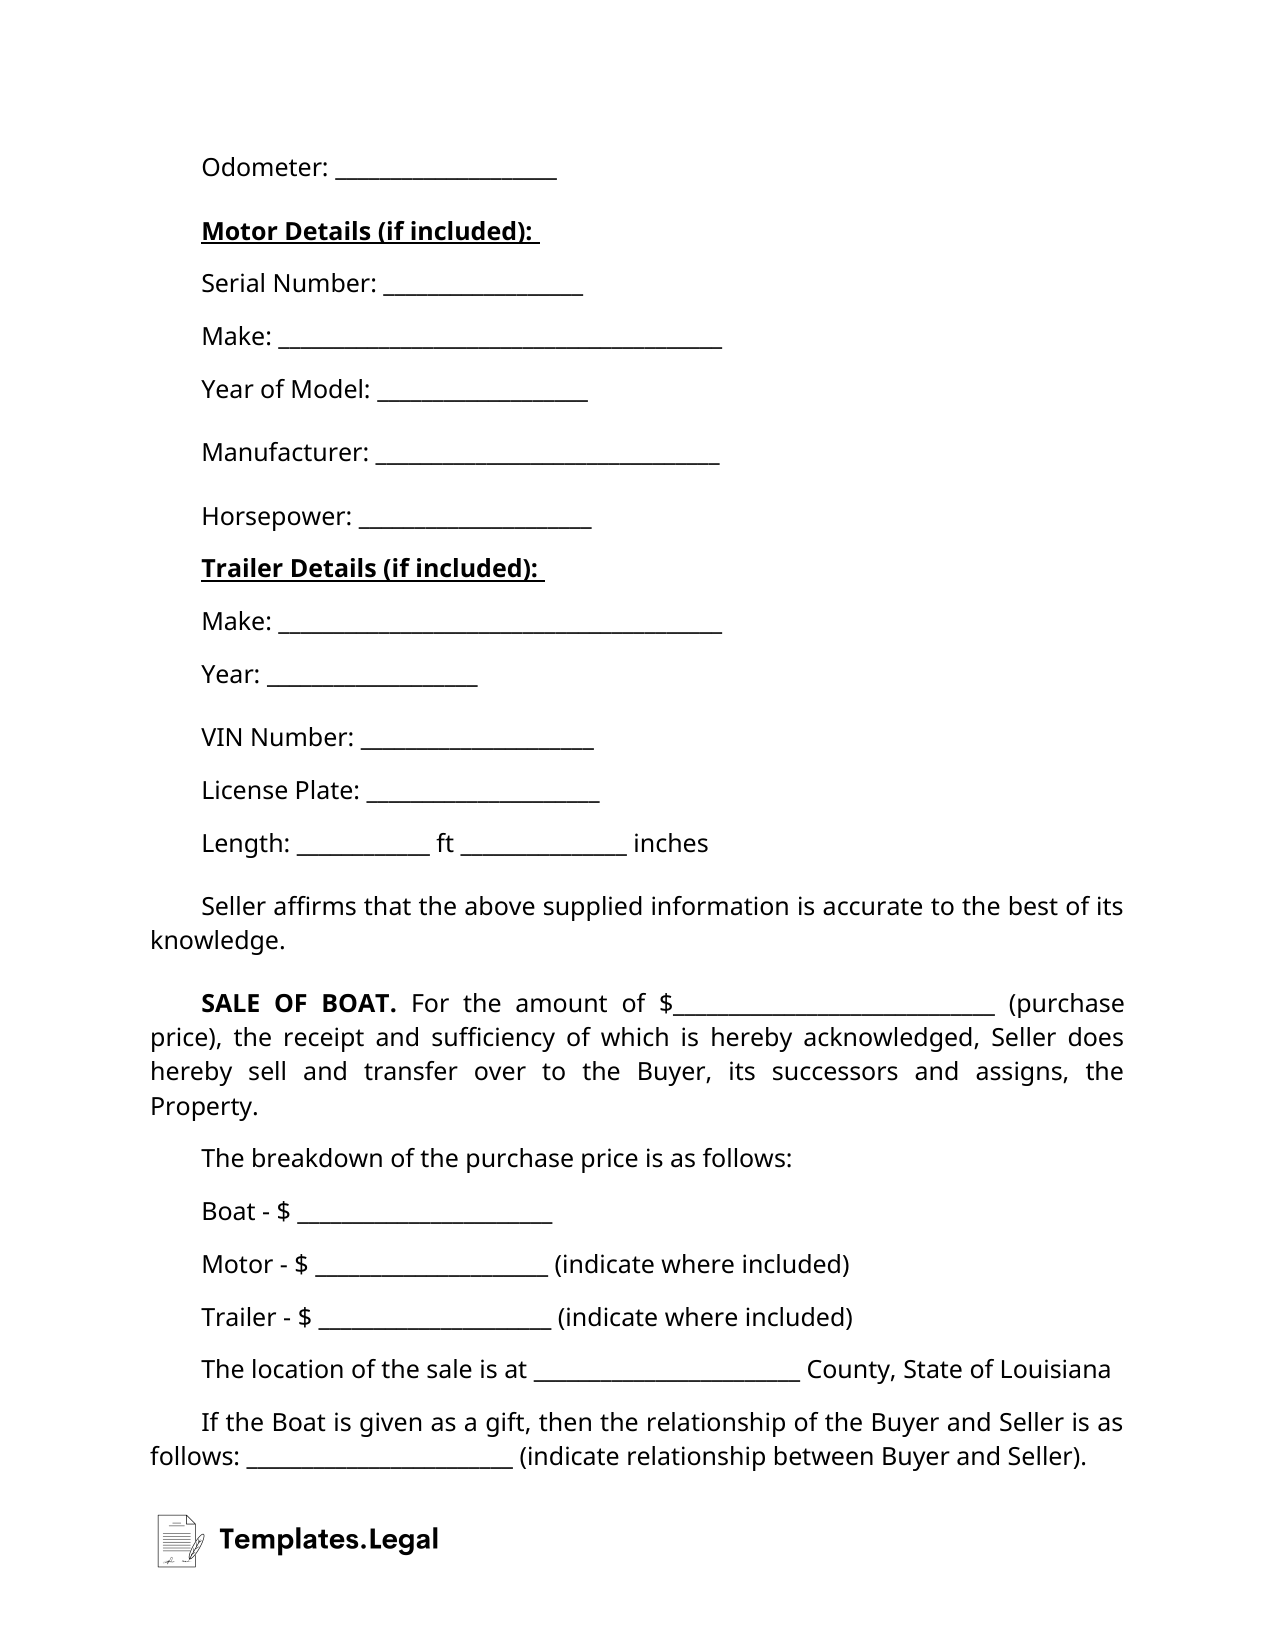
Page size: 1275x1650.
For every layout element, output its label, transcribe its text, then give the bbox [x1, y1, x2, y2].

text Boat - $ _______________________ [150, 1194, 1125, 1228]
text SALE OF BOAT. For the amount of $_____________________________ (purchase price), the receipt and sufficiency of which is hereby acknowledged, Seller does hereby sell and transfer over to the Buyer, its successors and assigns, the Property. [150, 986, 1125, 1122]
text Length: ____________ ft _______________ inches [150, 825, 1125, 859]
text Trailer - $ _____________________ (indicate where included) [150, 1299, 1125, 1333]
text Trailer Details (if included): [150, 551, 1125, 585]
text The location of the sale is at ________________________ County, State of Louisiana [150, 1352, 1125, 1386]
text Motor - $ _____________________ (indicate where included) [150, 1247, 1125, 1281]
text Motor Details (if included): [150, 213, 1125, 247]
picture [150, 1507, 445, 1575]
text Year of Model: ___________________ [150, 372, 1125, 406]
text Make: ________________________________________ [150, 604, 1125, 638]
text If the Boat is given as a gift, then the relationship of the Buyer and Seller is as follows: ________________________ (indicate relationship between Buyer and Seller). [150, 1405, 1125, 1473]
text Horsepower: _____________________ [150, 498, 1125, 532]
text VIN Number: _____________________ [150, 720, 1125, 754]
text Seller affirms that the above supplied information is accurate to the best of its knowledge. [150, 889, 1125, 957]
text Year: ___________________ [150, 657, 1125, 691]
text License Plate: _____________________ [150, 773, 1125, 807]
text Serial Number: __________________ [150, 266, 1125, 300]
text Make: ________________________________________ [150, 319, 1125, 353]
text Odometer: ____________________ [150, 150, 1125, 184]
text The breakdown of the purchase price is as follows: [150, 1141, 1125, 1175]
text Manufacturer: _______________________________ [150, 435, 1125, 469]
